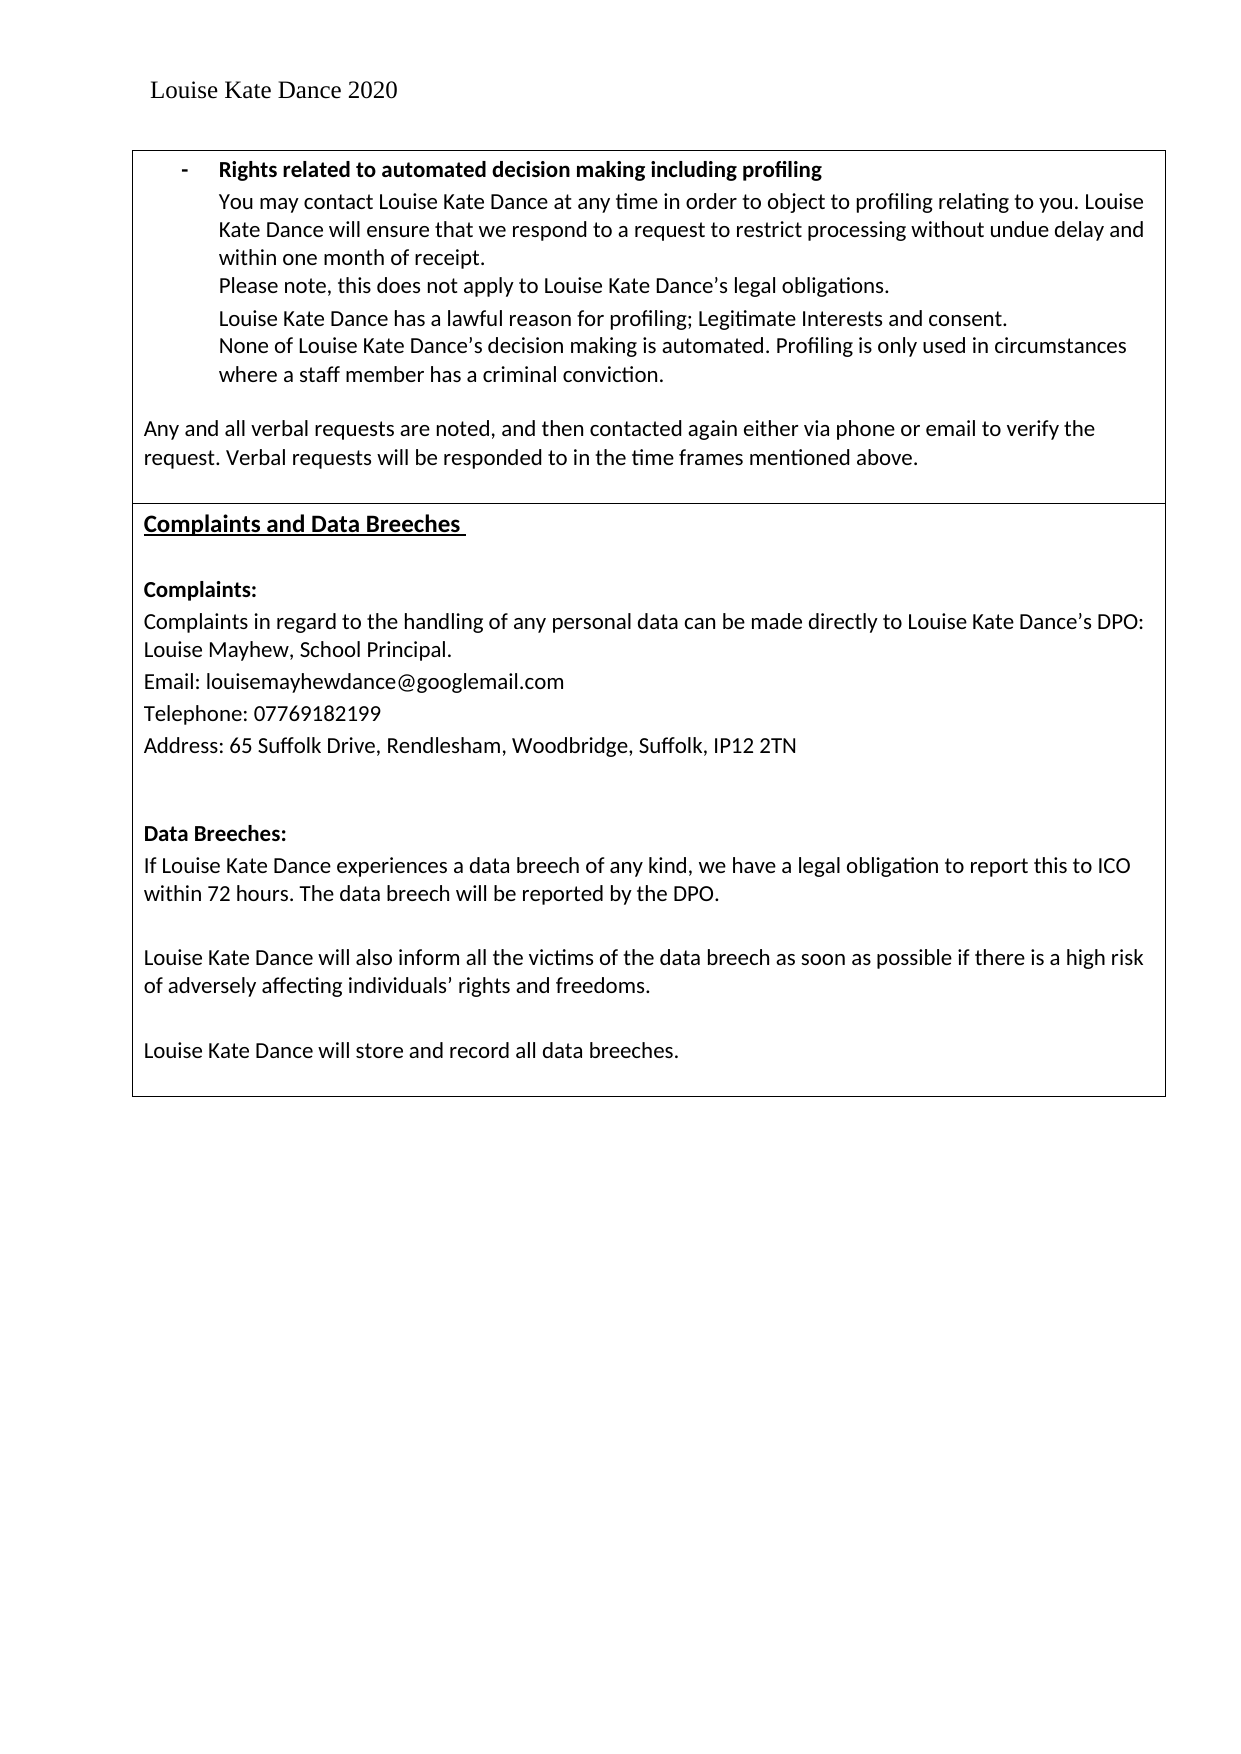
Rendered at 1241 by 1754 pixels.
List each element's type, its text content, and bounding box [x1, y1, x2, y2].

table_cell Complaints and Data Breeches Complaints: Complaints in regard to the handling of any personal data can be made directly to Louise Kate Dance’s DPO: Louise Mayhew, School Principal. Email: louisemayhewdance@googlemail.com Telephone: 07769182199 Address: 65 Suffolk Drive, Rendlesham, Woodbridge, Suffolk, IP12 2TN Data Breeches: If Louise Kate Dance experiences a data breech of any kind, we have a legal obligation to report this to ICO within 72 hours. The data breech will be reported by the DPO. Louise Kate Dance will also inform all the victims of the data breech as soon as possible if there is a high risk of adversely affecting individuals’ rights and freedoms. Louise Kate Dance will store and record all data breeches. [133, 504, 1165, 1096]
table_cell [133, 151, 1165, 503]
